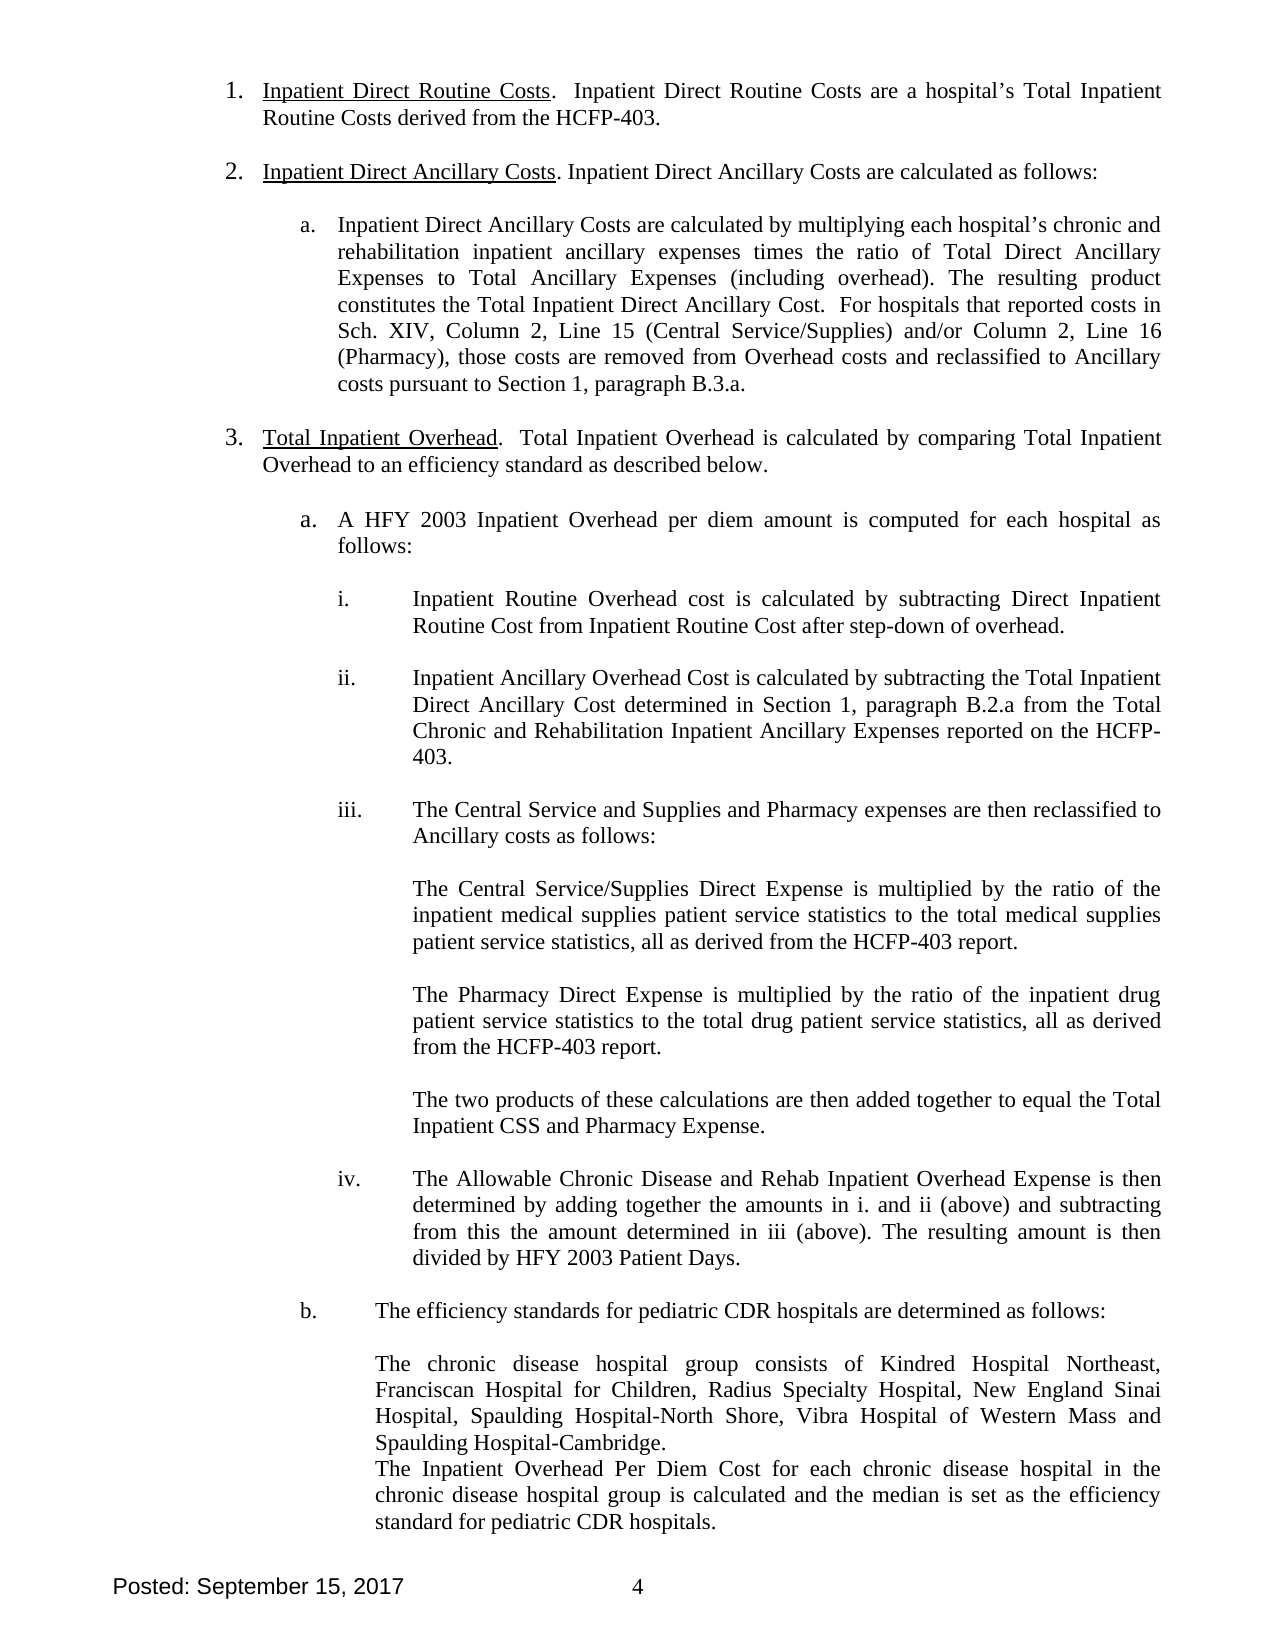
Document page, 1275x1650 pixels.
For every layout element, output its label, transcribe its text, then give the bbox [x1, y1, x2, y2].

list A HFY 2003 Inpatient Overhead per diem amount is computed for each hospital as follows: [300, 504, 1162, 559]
text The two products of these calculations are then added together to equal the Total Inpatient CSS and Pharmacy Expense. [412, 1086, 1162, 1139]
text a. Inpatient Direct Ancillary Costs are calculated by multiplying each hospital’s chronic and rehabilitation inpatient ancillary expenses times the ratio of Total Direct Ancillary Expenses to Total Ancillary Expenses (including overhead). The resulting product constitutes the Total Inpatient Direct Ancillary Cost. For hospitals that reported costs in Sch. XIV, Column 2, Line 15 (Central Service/Supplies) and/or Column 2, Line 16 (Pharmacy), those costs are removed from Overhead costs and reclassified to Ancillary costs pursuant to Section 1, paragraph B.3.a. [262, 212, 1162, 396]
text The chronic disease hospital group consists of Kindred Hospital Northeast, Franciscan Hospital for Children, Radius Specialty Hospital, New England Sinai Hospital, Spaulding Hospital-North Shore, Vibra Hospital of Western Mass and Spaulding Hospital-Cambridge. [375, 1349, 1162, 1455]
list Total Inpatient Overhead. Total Inpatient Overhead is calculated by comparing Total Inpatient Overhead to an efficiency standard as described below. [225, 422, 1162, 477]
list The Allowable Chronic Disease and Rehab Inpatient Overhead Expense is then determined by adding together the amounts in i. and ii (above) and subtracting from this the amount determined in iii (above). The resulting amount is then divided by HFY 2003 Patient Days. [337, 1165, 1162, 1271]
list Inpatient Direct Routine Costs. Inpatient Direct Routine Costs are a hospital’s Total Inpatient Routine Costs derived from the HCFP-403. [225, 75, 1162, 130]
list Inpatient Routine Overhead cost is calculated by subtracting Direct Inpatient Routine Cost from Inpatient Routine Cost after step-down of overhead. [337, 585, 1162, 638]
text The Central Service/Supplies Direct Expense is multiplied by the ratio of the inpatient medical supplies patient service statistics to the total medical supplies patient service statistics, all as derived from the HCFP-403 report. [412, 875, 1162, 954]
list Inpatient Direct Ancillary Costs. Inpatient Direct Ancillary Costs are calculated as follows: [225, 156, 1162, 185]
text b. The efficiency standards for pediatric CDR hospitals are determined as follows: [300, 1297, 1162, 1323]
text The Inpatient Overhead Per Diem Cost for each chronic disease hospital in the chronic disease hospital group is calculated and the median is set as the efficiency standard for pediatric CDR hospitals. [375, 1455, 1162, 1534]
list Inpatient Ancillary Overhead Cost is calculated by subtracting the Total Inpatient Direct Ancillary Cost determined in Section 1, paragraph B.2.a from the Total Chronic and Rehabilitation Inpatient Ancillary Expenses reported on the HCFP-403. [337, 664, 1162, 770]
list The Central Service and Supplies and Pharmacy expenses are then reclassified to Ancillary costs as follows: [337, 796, 1162, 849]
text The Pharmacy Direct Expense is multiplied by the ratio of the inpatient drug patient service statistics to the total drug patient service statistics, all as derived from the HCFP-403 report. [412, 981, 1162, 1060]
